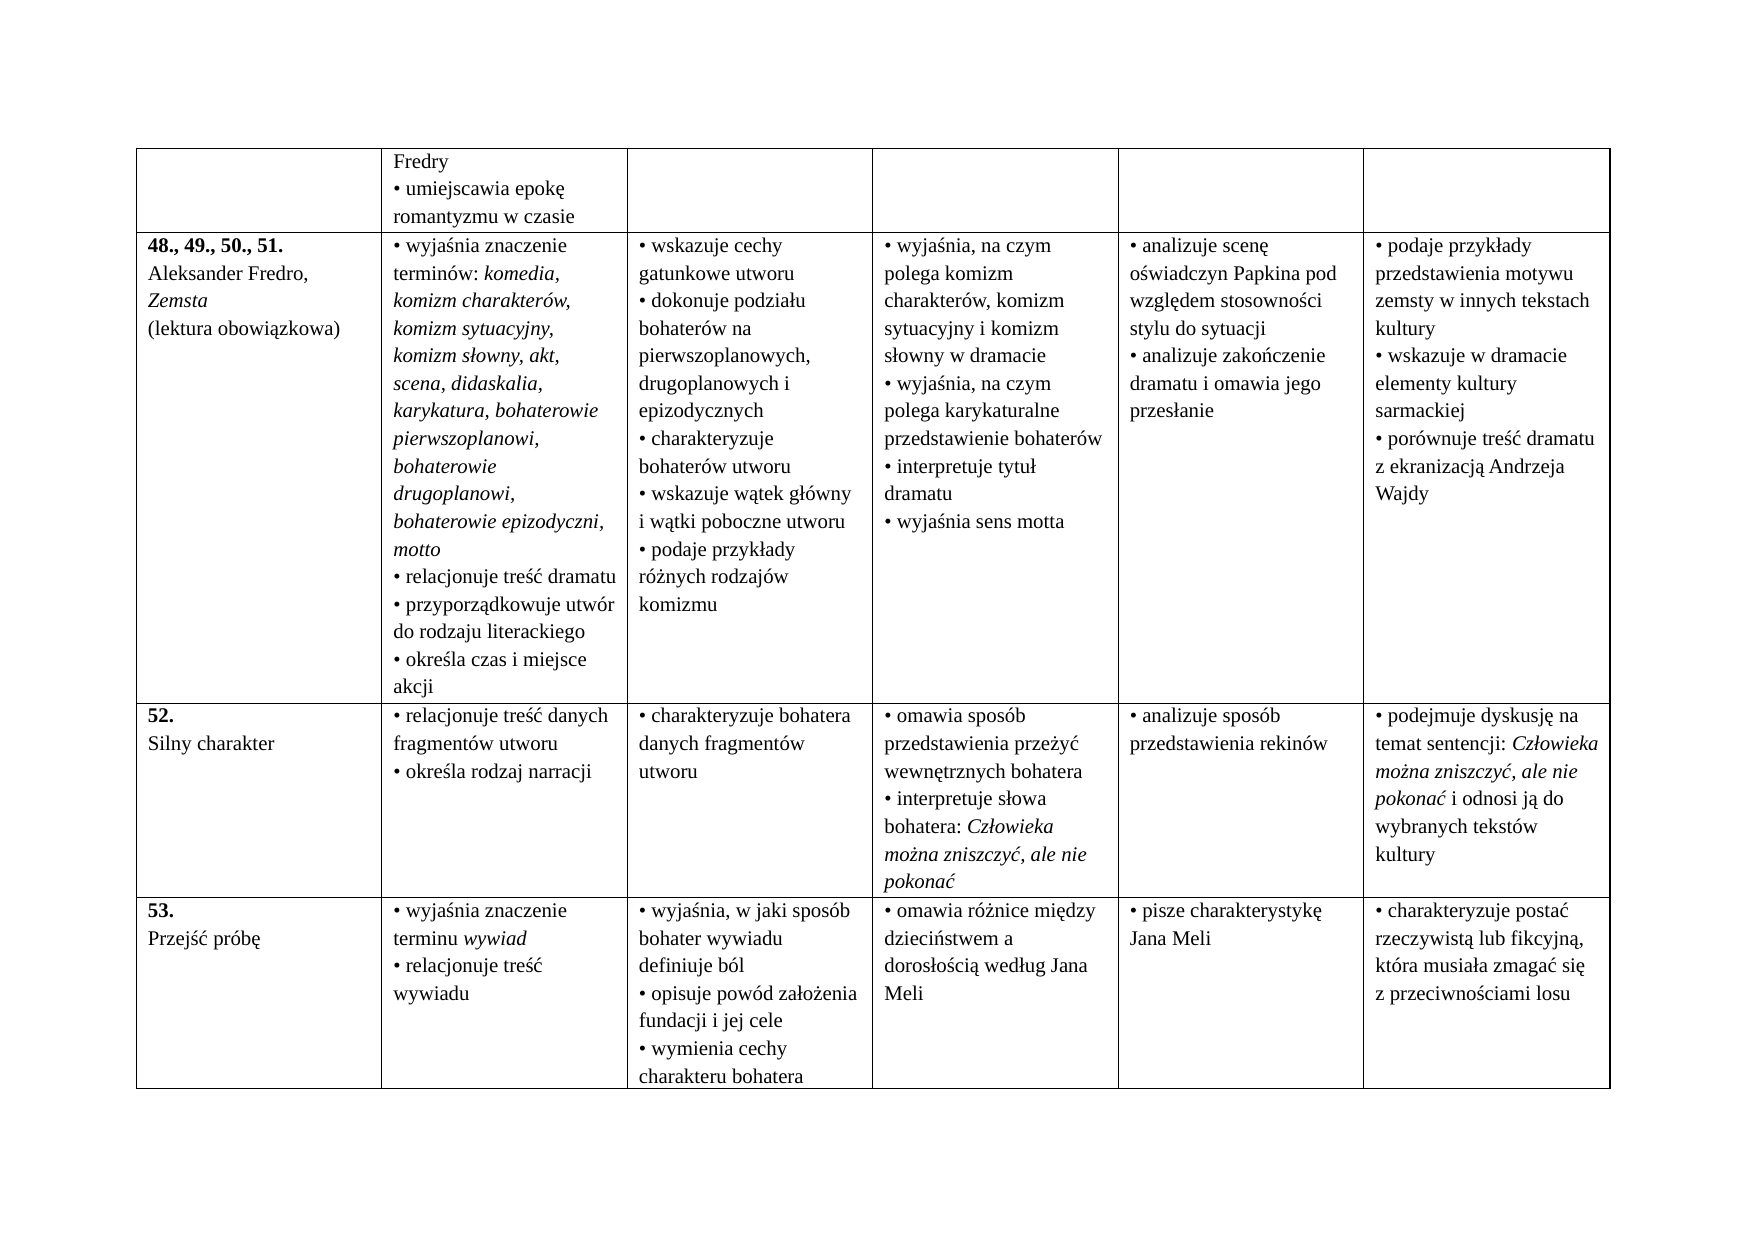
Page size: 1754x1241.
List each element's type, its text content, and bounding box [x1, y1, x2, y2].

table_cell • podejmuje dyskusję na temat sentencji: Człowieka można zniszczyć, ale nie pokonać i odnosi ją do wybranych tekstów kultury [1364, 704, 1609, 897]
table_cell 52. Silny charakter [137, 704, 381, 897]
table_cell • podaje przykłady przedstawienia motywu zemsty w innych tekstach kultury • wskazuje w dramacie elementy kultury sarmackiej • porównuje treść dramatu z ekranizacją Andrzeja Wajdy [1364, 233, 1609, 702]
table_cell • analizuje sposób przedstawienia rekinów [1119, 704, 1363, 897]
table_cell • wyjaśnia, na czym polega komizm charakterów, komizm sytuacyjny i komizm słowny w dramacie • wyjaśnia, na czym polega karykaturalne przedstawienie bohaterów • interpretuje tytuł dramatu • wyjaśnia sens motta [873, 233, 1118, 702]
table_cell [628, 898, 872, 1088]
table_cell • omawia sposób przedstawienia przeżyć wewnętrznych bohatera • interpretuje słowa bohatera: Człowieka można zniszczyć, ale nie pokonać [873, 704, 1118, 897]
table_cell • wyjaśnia znaczenie terminów: komedia, komizm charakterów, komizm sytuacyjny, komizm słowny, akt, scena, didaskalia, karykatura, bohaterowie pierwszoplanowi, bohaterowie drugoplanowi, bohaterowie epizodyczni, motto • relacjonuje treść dramatu • przyporządkowuje utwór do rodzaju literackiego • określa czas i miejsce akcji [382, 233, 627, 702]
table_cell 48., 49., 50., 51. Aleksander Fredro, Zemsta (lektura obowiązkowa) [137, 233, 381, 702]
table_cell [873, 149, 1118, 232]
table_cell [137, 149, 381, 232]
table_cell • wskazuje cechy gatunkowe utworu • dokonuje podziału bohaterów na pierwszoplanowych, drugoplanowych i epizodycznych • charakteryzuje bohaterów utworu • wskazuje wątek główny i wątki poboczne utworu • podaje przykłady różnych rodzajów komizmu [628, 233, 872, 702]
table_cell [1119, 149, 1363, 232]
table_cell • relacjonuje treść danych fragmentów utworu • określa rodzaj narracji [382, 704, 627, 897]
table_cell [1364, 898, 1609, 1088]
table_cell • charakteryzuje bohatera danych fragmentów utworu [628, 704, 872, 897]
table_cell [1364, 149, 1609, 232]
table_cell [628, 149, 872, 232]
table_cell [382, 149, 627, 232]
table_cell 53. Przejść próbę [137, 898, 381, 1088]
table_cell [873, 898, 1118, 1088]
table_cell • analizuje scenę oświadczyn Papkina pod względem stosowności stylu do sytuacji • analizuje zakończenie dramatu i omawia jego przesłanie [1119, 233, 1363, 702]
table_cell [382, 898, 627, 1088]
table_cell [1119, 898, 1363, 1088]
